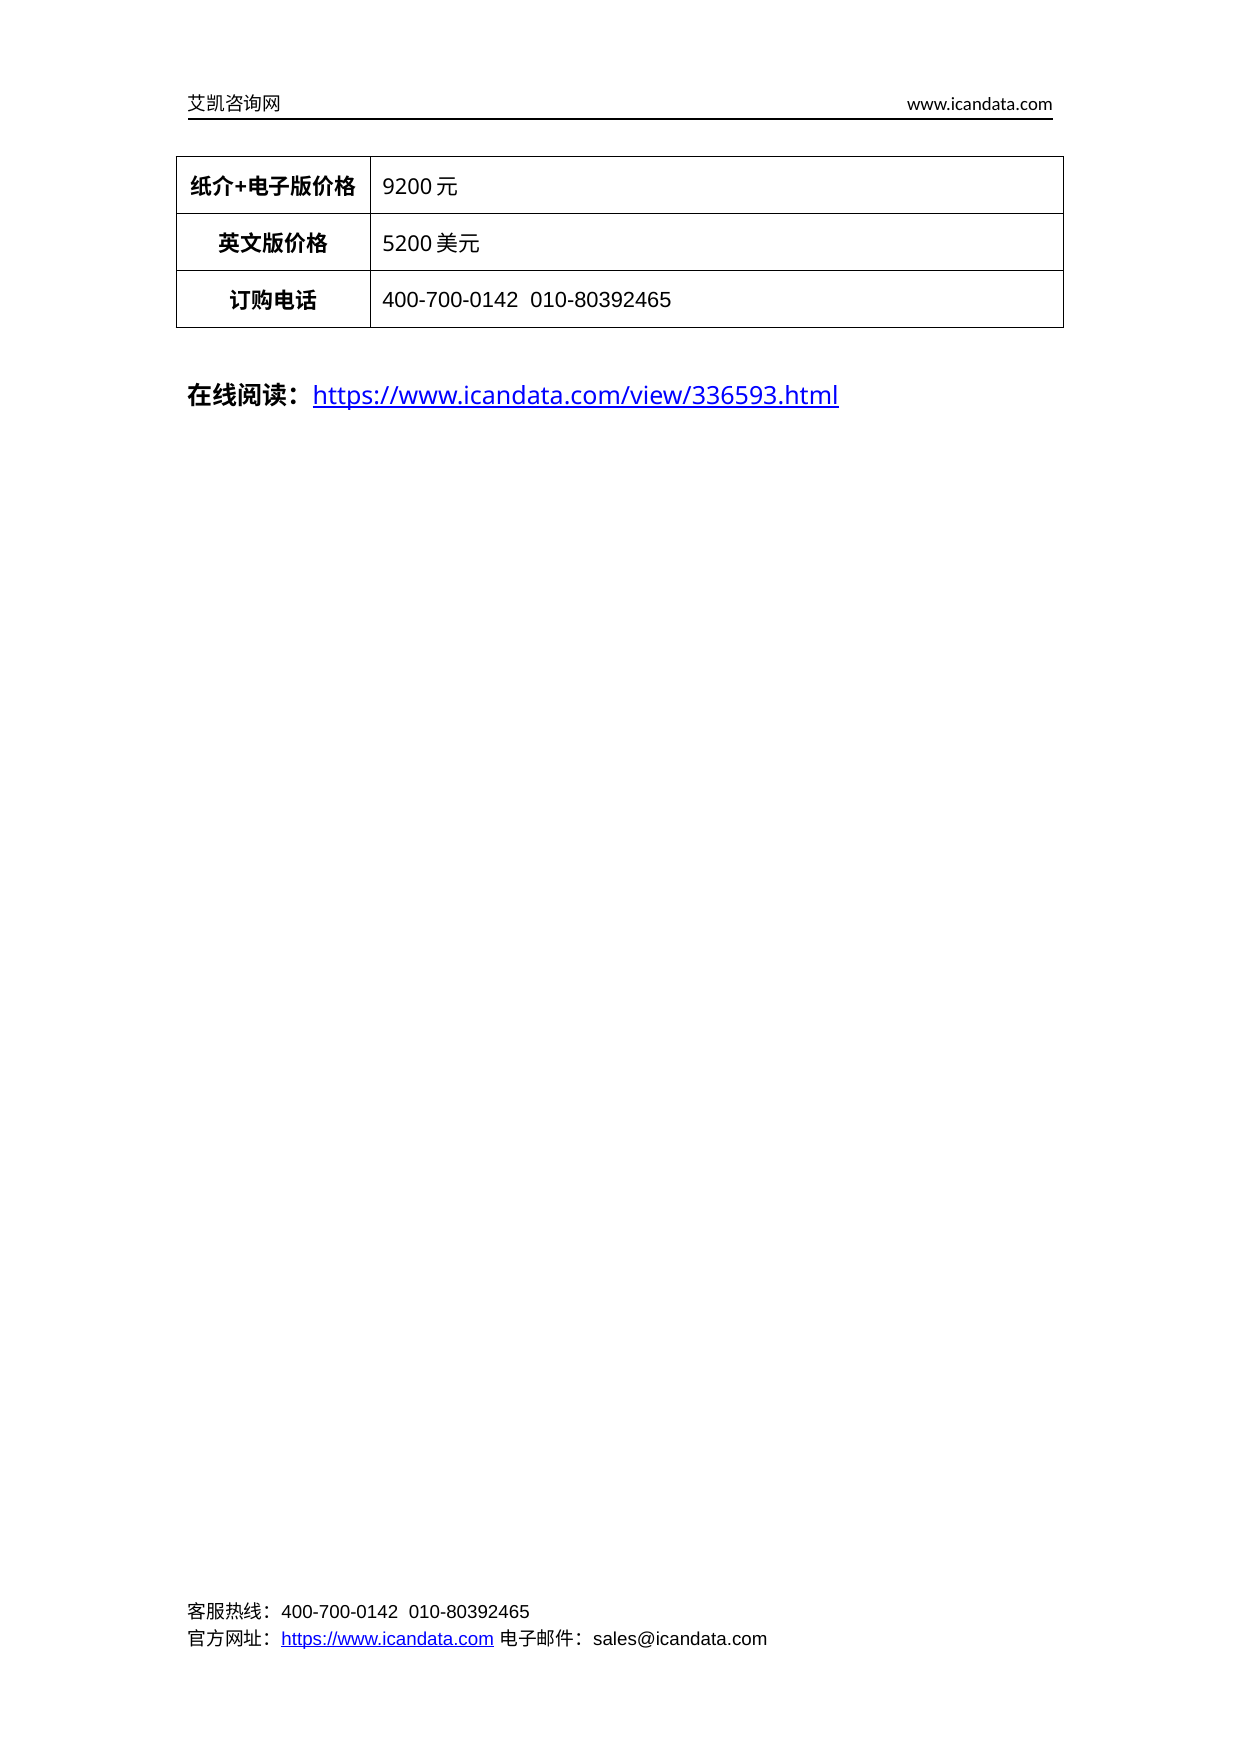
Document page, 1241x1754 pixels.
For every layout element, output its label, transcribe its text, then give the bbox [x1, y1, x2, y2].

table_cell 5200美元 [371, 214, 1063, 270]
text 在线阅读：https://www.icandata.com/view/336593.html [187, 361, 1053, 426]
table_cell 纸介+电子版价格 [177, 157, 370, 213]
table_cell 400-700-0142 010-80392465 [371, 271, 1063, 327]
table_cell 订购电话 [177, 271, 370, 327]
table_cell 英文版价格 [177, 214, 370, 270]
table_cell 9200元 [371, 157, 1063, 213]
